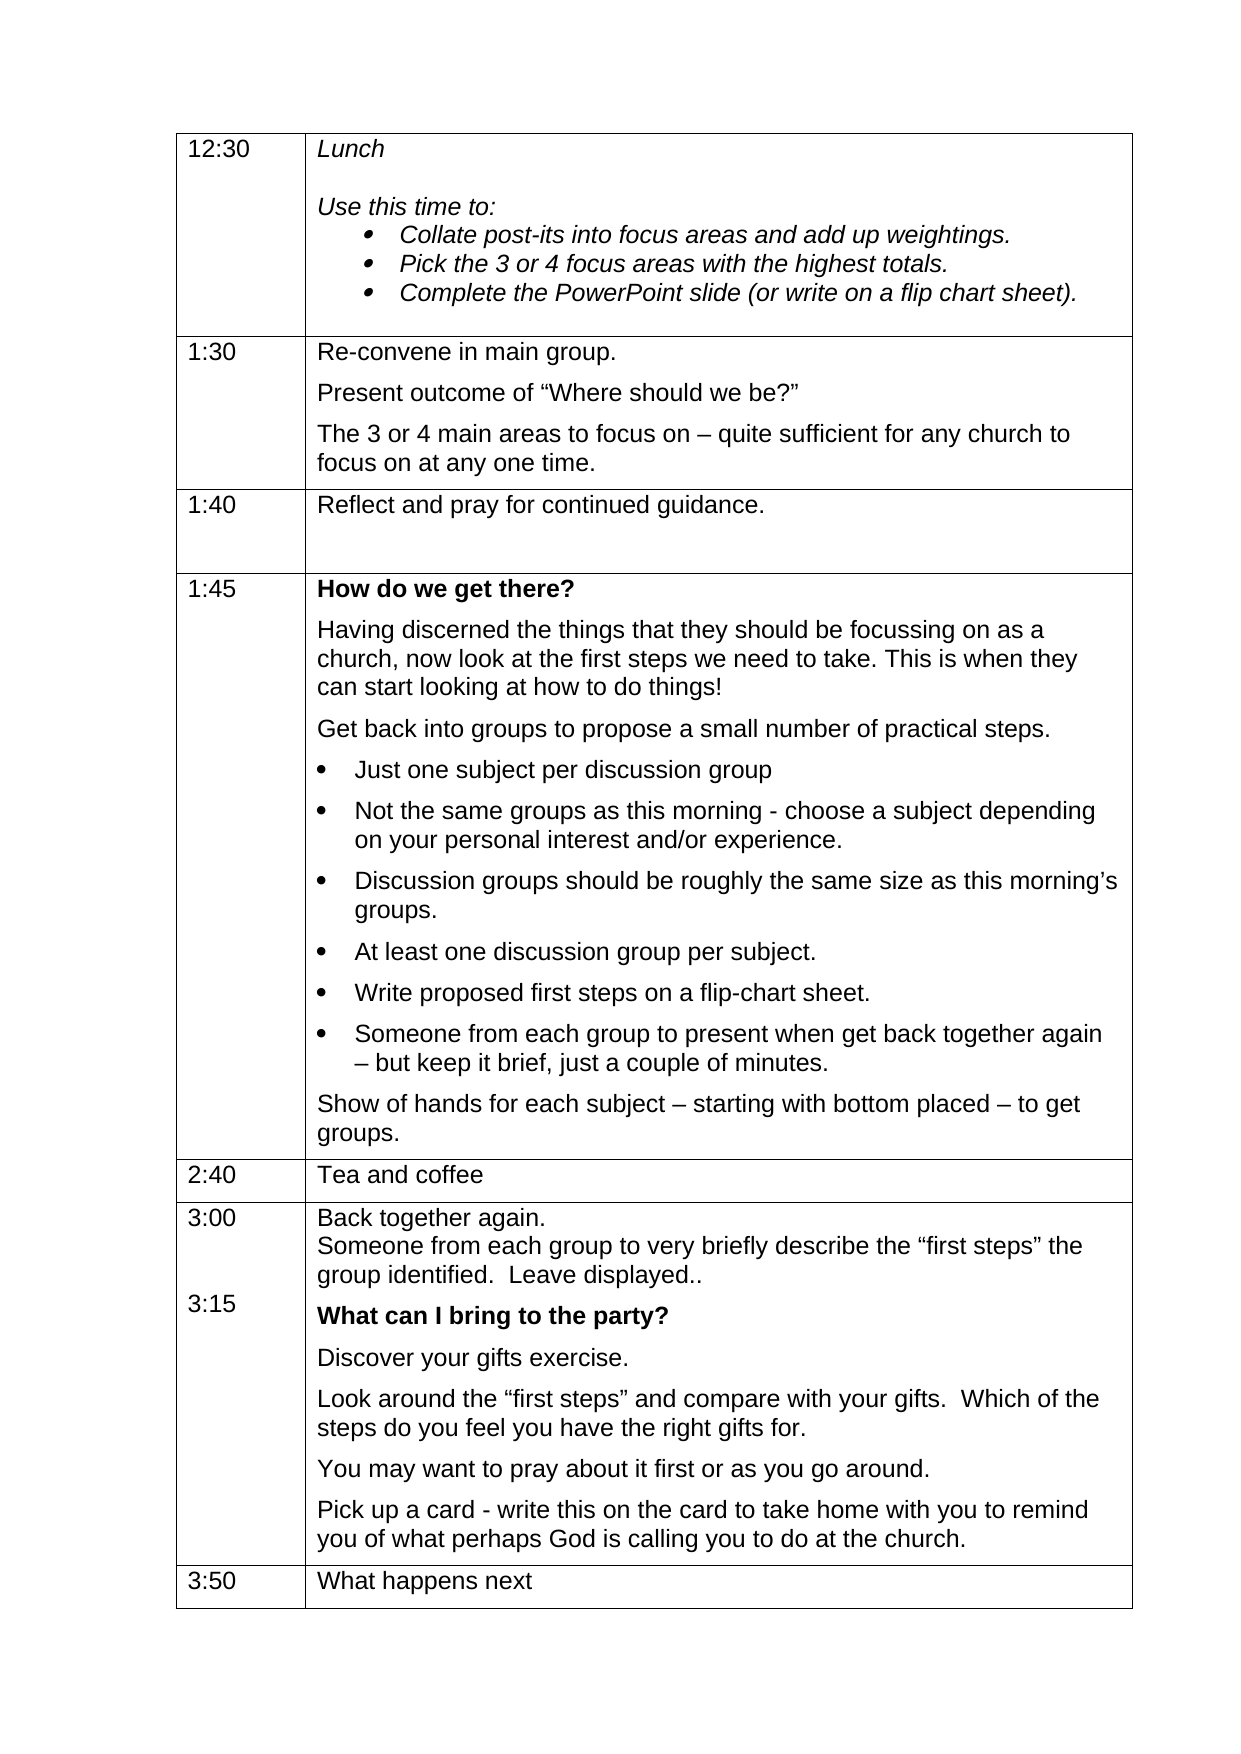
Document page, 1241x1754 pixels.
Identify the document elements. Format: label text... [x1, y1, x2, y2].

table_cell 3:00 3:15 [177, 1203, 305, 1565]
table_cell 1:45 [177, 574, 305, 1159]
table_cell Reflect and pray for continued guidance. [306, 490, 1132, 573]
table_cell 2:40 [177, 1160, 305, 1202]
table_cell 3:50 [177, 1566, 305, 1607]
table_cell 1:30 [177, 337, 305, 489]
table_cell 12:30 [177, 134, 305, 336]
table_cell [306, 1566, 1132, 1607]
table_cell How do we get there? Having discerned the things that they should be focussing on as a church, now look at the first steps we need to take. This is when they can start looking at how to do things! Get back into groups to propose a small number of practical steps. Just one subject per discussion group Not the same groups as this morning - choose a subject depending on your personal interest and/or experience. Discussion groups should be roughly the same size as this morning’s groups. At least one discussion group per subject. Write proposed first steps on a flip-chart sheet. Someone from each group to present when get back together again – but keep it brief, just a couple of minutes. Show of hands for each subject – starting with bottom placed – to get groups. [306, 574, 1132, 1159]
table_cell Back together again. Someone from each group to very briefly describe the “first steps” the group identified. Leave displayed.. What can I bring to the party? Discover your gifts exercise. Look around the “first steps” and compare with your gifts. Which of the steps do you feel you have the right gifts for. You may want to pray about it first or as you go around. Pick up a card - write this on the card to take home with you to remind you of what perhaps God is calling you to do at the church. [306, 1203, 1132, 1565]
table_cell Re-convene in main group. Present outcome of “Where should we be?” The 3 or 4 main areas to focus on – quite sufficient for any church to focus on at any one time. [306, 337, 1132, 489]
table_cell Lunch Use this time to: Collate post-its into focus areas and add up weightings. Pick the 3 or 4 focus areas with the highest totals. Complete the PowerPoint slide (or write on a flip chart sheet). [306, 134, 1132, 336]
table_cell 1:40 [177, 490, 305, 573]
table_cell Tea and coffee [306, 1160, 1132, 1202]
